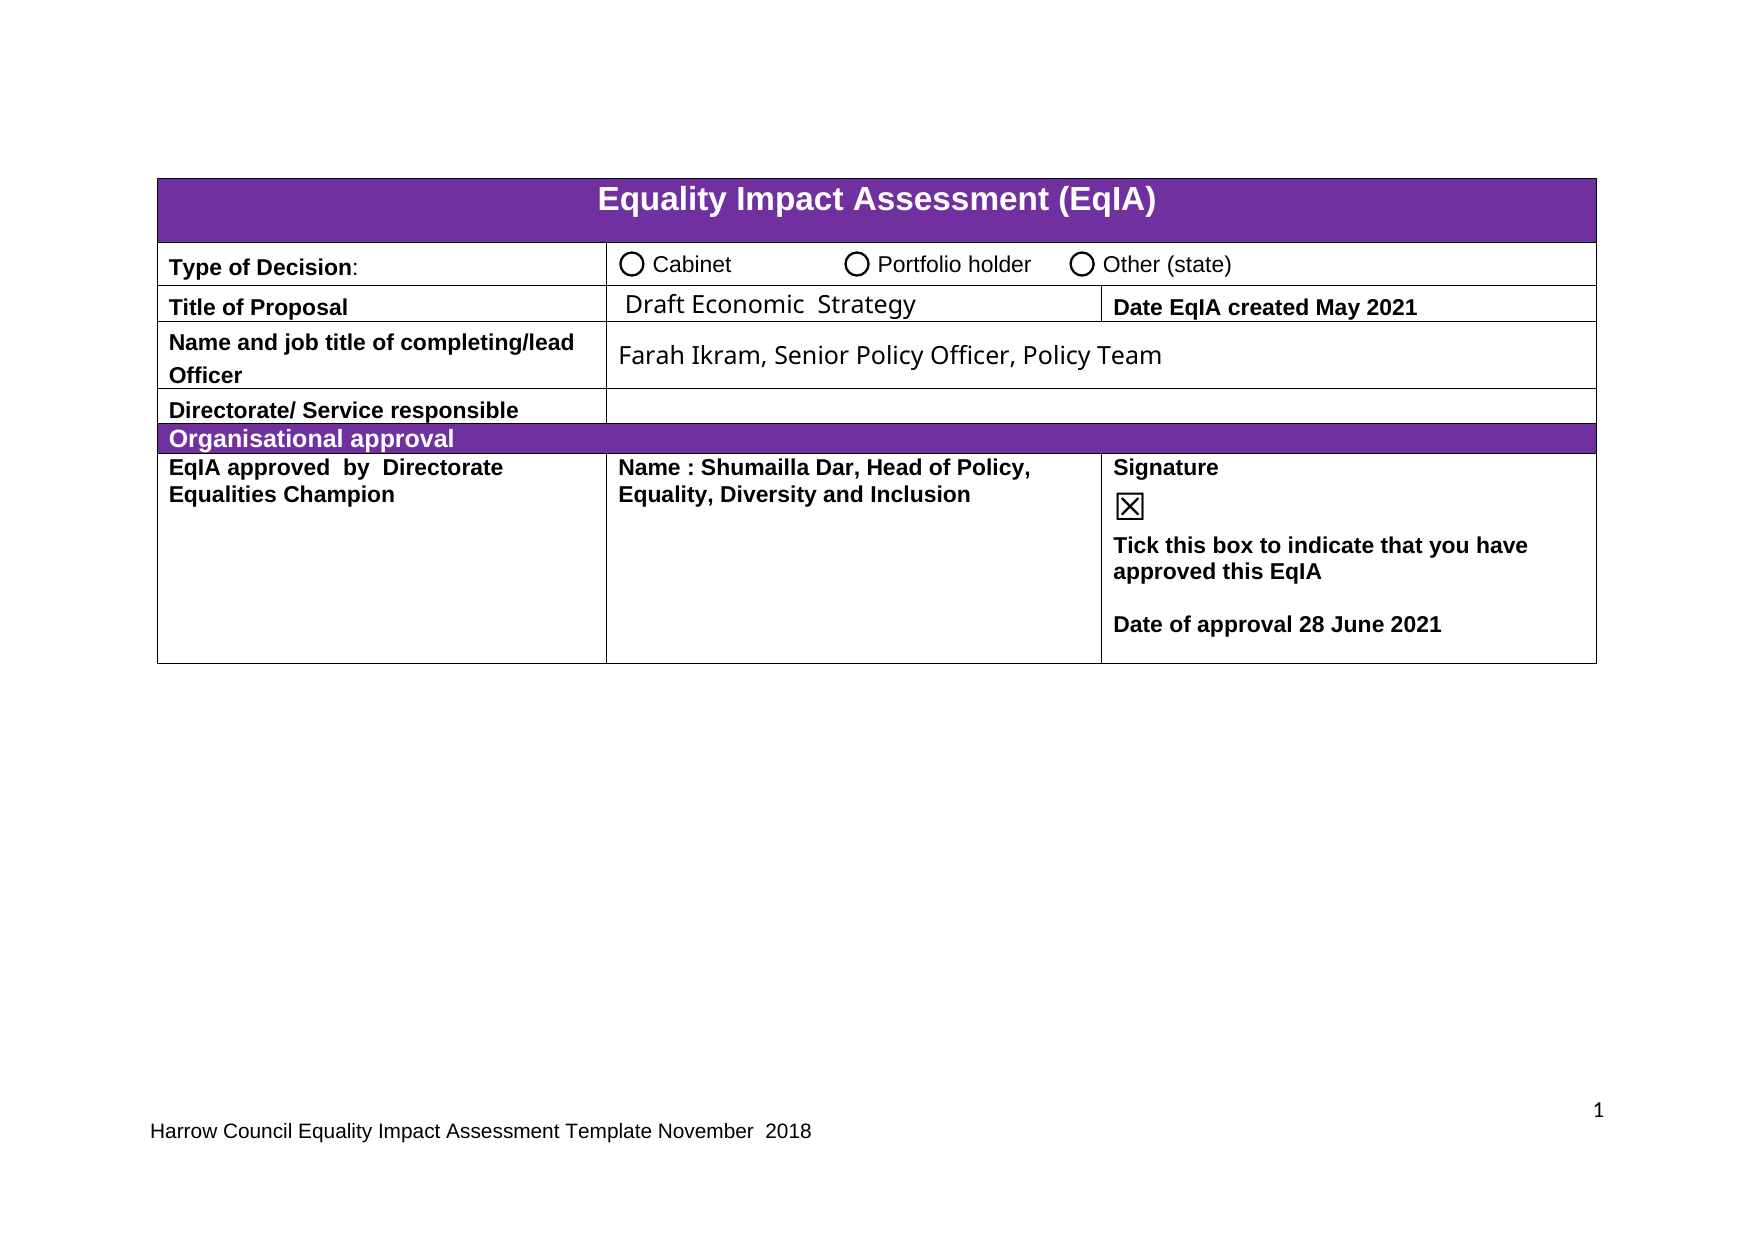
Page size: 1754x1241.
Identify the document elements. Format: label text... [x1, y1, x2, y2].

table_cell Date EqIA created May 2021 [1102, 286, 1596, 321]
table_cell Title of Proposal [158, 286, 606, 321]
table_cell EqIA approved by Directorate Equalities Champion [158, 454, 606, 663]
table_cell Farah Ikram, Senior Policy Officer, Policy Team [607, 322, 1596, 388]
table_cell Directorate/ Service responsible [158, 389, 606, 423]
table_header Equality Impact Assessment (EqIA) [158, 179, 1596, 242]
table_cell Type of Decision: [158, 243, 606, 285]
table_cell [1293, 243, 1596, 285]
table_cell Name : Shumailla Dar, Head of Policy, Equality, Diversity and Inclusion [607, 454, 1101, 663]
table_cell Signature Tick this box to indicate that you have approved this EqIA Date of approval 28 June 2021 [1102, 454, 1596, 663]
table_cell [607, 243, 618, 285]
table_cell Draft Economic Strategy [607, 286, 1101, 321]
table_cell [607, 389, 1596, 423]
table_cell Organisational approval [158, 424, 1596, 453]
table_cell Name and job title of completing/lead Officer [158, 322, 606, 388]
